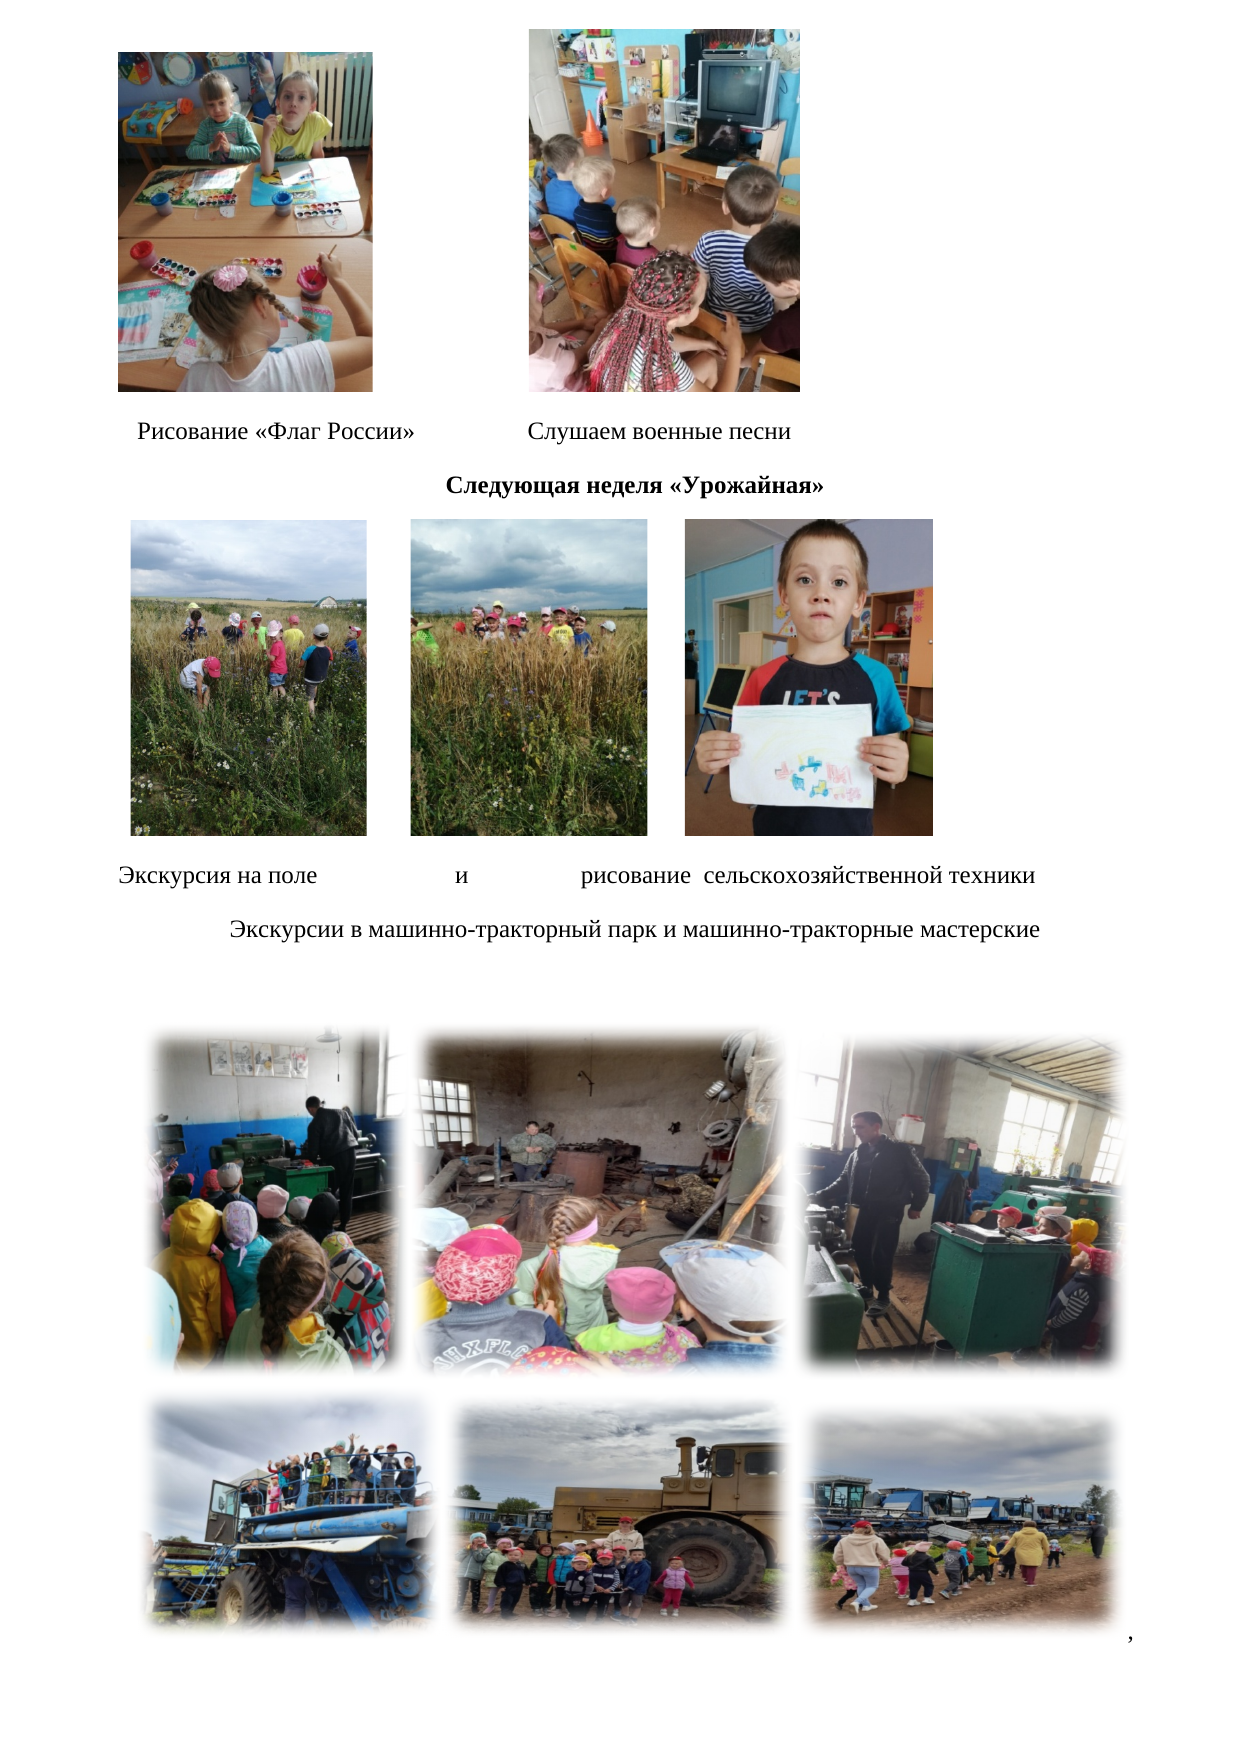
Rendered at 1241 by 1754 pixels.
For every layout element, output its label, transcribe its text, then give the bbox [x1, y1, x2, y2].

text Экскурсия на поле и рисование сельскохозяйственной техники [118, 861, 1152, 889]
picture [118, 52, 373, 392]
picture [528, 29, 800, 392]
picture [819, 1058, 1102, 1353]
picture [471, 1421, 767, 1610]
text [118, 1021, 1152, 1645]
text Следующая неделя «Урожайная» [118, 470, 1152, 499]
picture [165, 1413, 414, 1611]
picture [410, 519, 648, 836]
text Рисование «Флаг России» Слушаем военные песни [118, 416, 1152, 445]
picture [684, 519, 933, 836]
picture [824, 1429, 1099, 1611]
picture [438, 1050, 762, 1353]
text Экскурсии в машинно-тракторный парк и машинно-тракторные мастерские [118, 914, 1152, 943]
picture [130, 520, 367, 836]
picture [168, 1049, 382, 1352]
